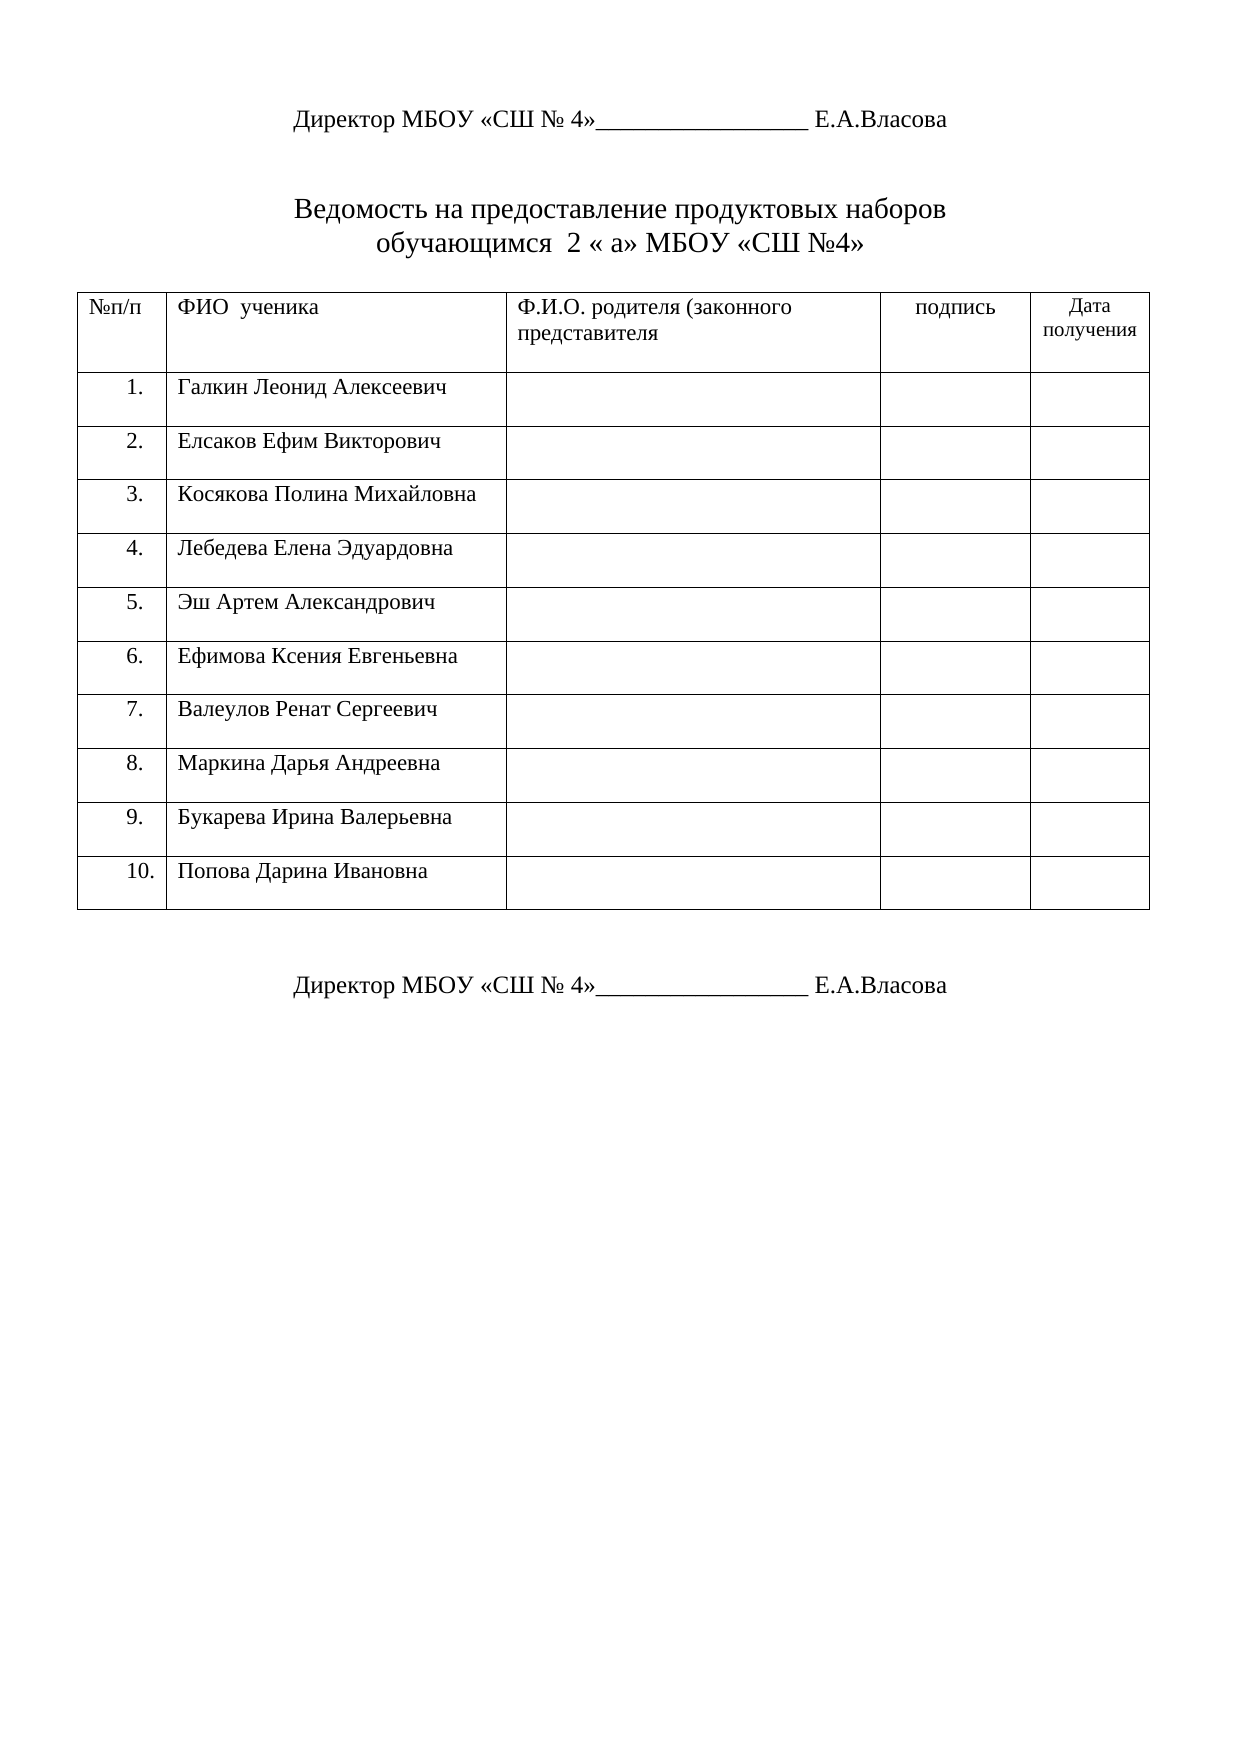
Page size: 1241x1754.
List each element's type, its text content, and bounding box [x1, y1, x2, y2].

table_cell [1031, 857, 1149, 909]
table_header №п/п [78, 293, 166, 372]
table_cell Букарева Ирина Валерьевна [167, 803, 506, 856]
text обучающимся 2 « а» МБОУ «СШ №4» [89, 225, 1152, 258]
table_header Ф.И.О. родителя (законного представителя [507, 293, 880, 372]
table_cell [881, 480, 1030, 533]
table_cell Косякова Полина Михайловна [167, 480, 506, 533]
table_header подпись [881, 293, 1030, 372]
table_cell [1031, 373, 1149, 426]
table_cell [881, 749, 1030, 802]
table_cell [507, 642, 880, 694]
table_cell [78, 695, 166, 748]
table_cell [881, 588, 1030, 641]
table_cell [1031, 695, 1149, 748]
table_cell [78, 642, 166, 694]
table_cell [507, 480, 880, 533]
table_cell [78, 588, 166, 641]
table_header ФИО ученика [167, 293, 506, 372]
table_cell [507, 803, 880, 856]
table_cell Галкин Леонид Алексеевич [167, 373, 506, 426]
table_cell [78, 373, 166, 426]
table_cell [881, 642, 1030, 694]
table_cell [1031, 427, 1149, 479]
table_cell [78, 427, 166, 479]
table_header Дата получения [1031, 293, 1149, 372]
table_cell Лебедева Елена Эдуардовна [167, 534, 506, 587]
table_cell [78, 480, 166, 533]
table_cell [1031, 480, 1149, 533]
table_cell [78, 749, 166, 802]
table_cell [507, 857, 880, 909]
table_cell [507, 749, 880, 802]
table_cell [1031, 749, 1149, 802]
table_cell Маркина Дарья Андреевна [167, 749, 506, 802]
table_cell [881, 803, 1030, 856]
table_cell [881, 373, 1030, 426]
table_cell [78, 803, 166, 856]
table_cell Валеулов Ренат Сергеевич [167, 695, 506, 748]
table_cell [1031, 642, 1149, 694]
table_cell [881, 857, 1030, 909]
table_cell Ефимова Ксения Евгеньевна [167, 642, 506, 694]
table_cell [78, 857, 166, 909]
table_cell Елсаков Ефим Викторович [167, 427, 506, 479]
text Директор МБОУ «СШ № 4»_________________ Е.А.Власова [89, 970, 1152, 998]
text Ведомость на предоставление продуктовых наборов [89, 191, 1152, 225]
table_cell [881, 534, 1030, 587]
table_cell [881, 695, 1030, 748]
table_cell [1031, 803, 1149, 856]
table_cell [507, 427, 880, 479]
text Директор МБОУ «СШ № 4»_________________ Е.А.Власова [89, 104, 1152, 132]
table_cell [78, 534, 166, 587]
table_cell [507, 534, 880, 587]
table_cell [1031, 588, 1149, 641]
table_cell Эш Артем Александрович [167, 588, 506, 641]
table_cell [507, 588, 880, 641]
table_cell [881, 427, 1030, 479]
table_cell [507, 695, 880, 748]
table_cell [1031, 534, 1149, 587]
table_cell [507, 373, 880, 426]
table_cell Попова Дарина Ивановна [167, 857, 506, 909]
